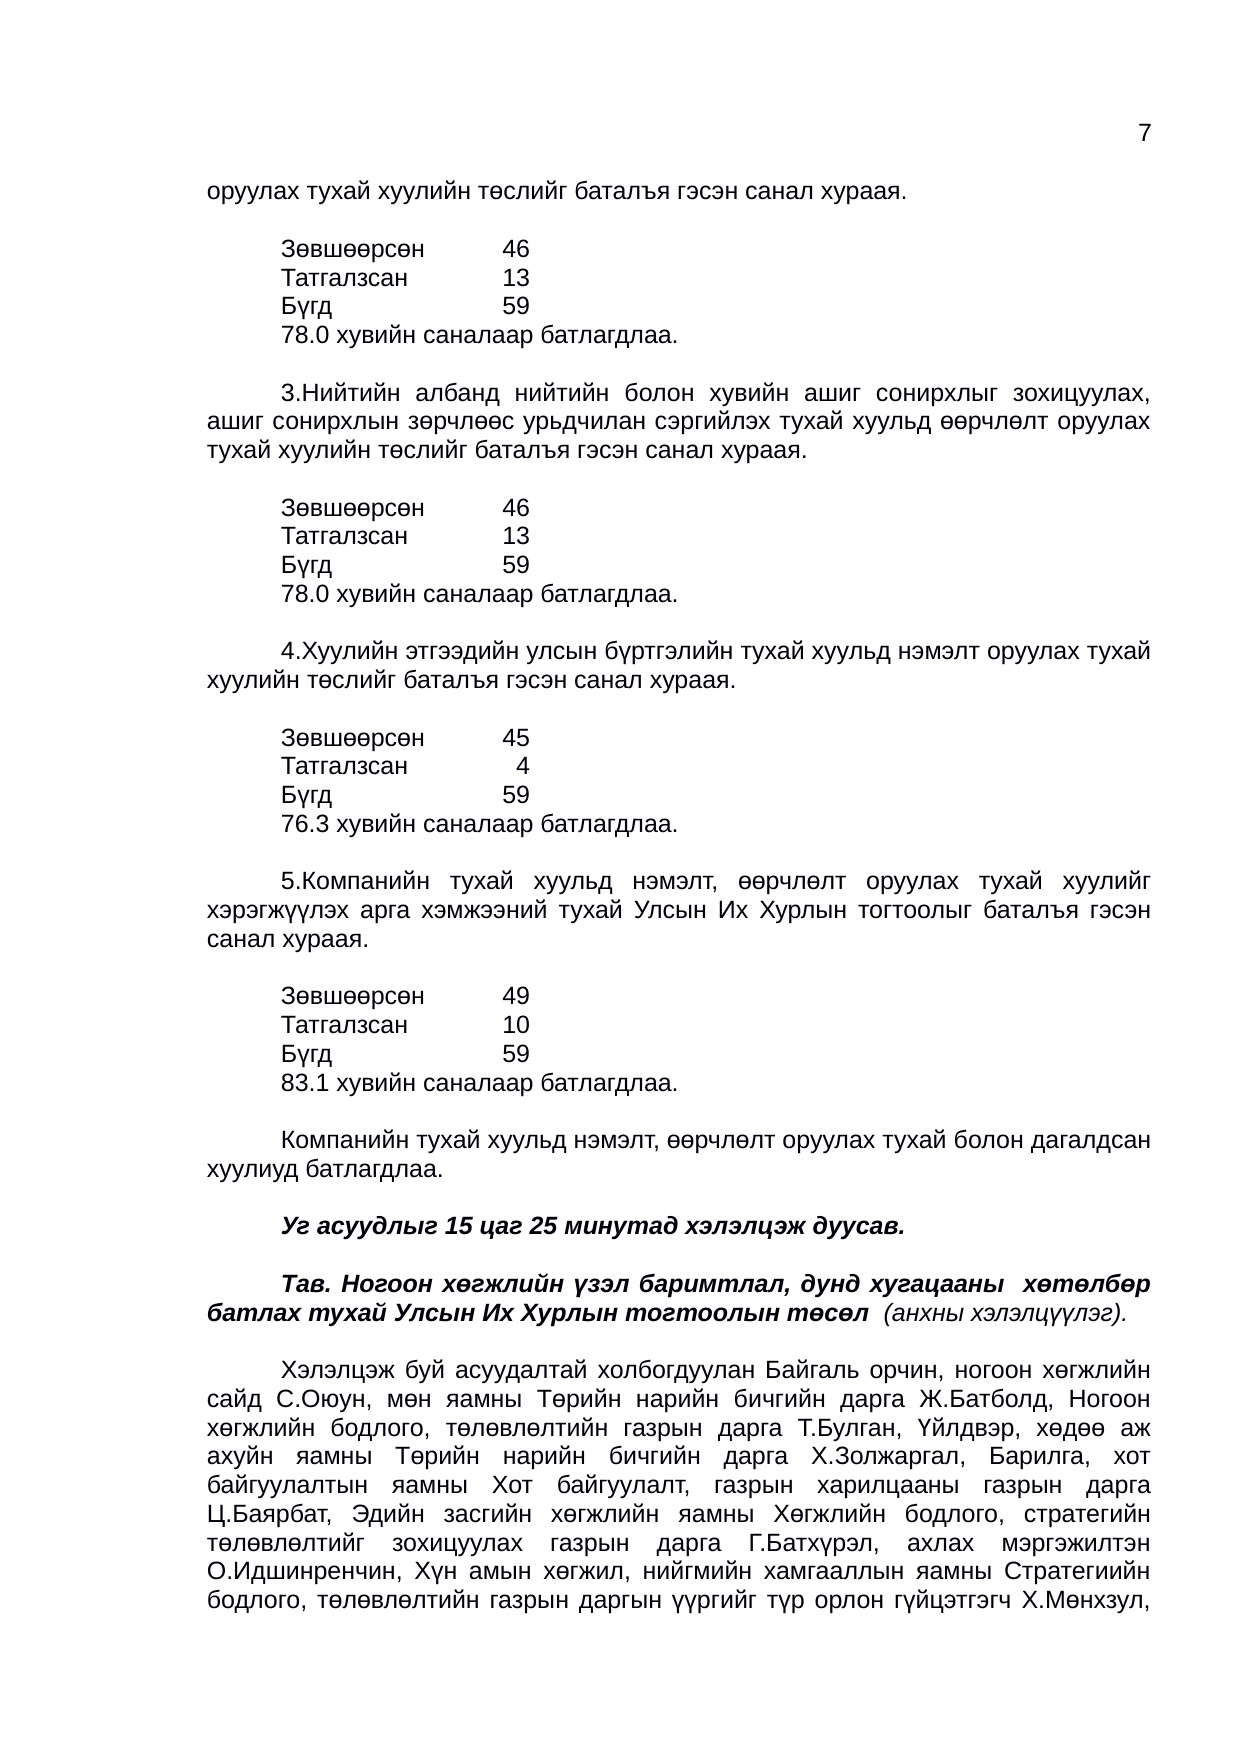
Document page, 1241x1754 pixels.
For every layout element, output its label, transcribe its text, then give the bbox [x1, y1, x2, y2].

text Зөвшөөрсөн 49 [207, 981, 1152, 1010]
text Бүгд 59 [207, 291, 1152, 320]
text 5.Компанийн тухай хуульд нэмэлт, өөрчлөлт оруулах тухай хуулийг хэрэгжүүлэх арга хэмжээний тухай Улсын Их Хурлын тогтоолыг баталъя гэсэн санал хураая. [207, 866, 1152, 953]
text Тав. Ногоон хөгжлийн үзэл баримтлал, дунд хугацааны хөтөлбөр батлах тухай Улсын Их Хурлын тогтоолын төсөл (анхны хэлэлцүүлэг). [207, 1269, 1152, 1326]
text Татгалзсан 4 [207, 751, 1152, 780]
text Бүгд 59 [207, 1039, 1152, 1068]
text Компанийн тухай хуульд нэмэлт, өөрчлөлт оруулах тухай болон дагалдсан хуулиуд батлагдлаа. [207, 1125, 1152, 1183]
text Бүгд 59 [207, 780, 1152, 809]
text 78.0 хувийн саналаар батлагдлаа. [207, 579, 1152, 608]
text 83.1 хувийн саналаар батлагдлаа. [207, 1068, 1152, 1096]
text Зөвшөөрсөн 46 [207, 493, 1152, 521]
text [207, 176, 1152, 205]
text Татгалзсан 13 [207, 521, 1152, 550]
text Татгалзсан 10 [207, 1010, 1152, 1039]
text Зөвшөөрсөн 45 [207, 723, 1152, 751]
text Зөвшөөрсөн 46 [207, 234, 1152, 263]
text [207, 1355, 1152, 1614]
text 76.3 хувийн саналаар батлагдлаа. [207, 809, 1152, 838]
text Уг асуудлыг 15 цаг 25 минутад хэлэлцэж дуусав. [207, 1211, 1152, 1240]
text 3.Нийтийн албанд нийтийн болон хувийн ашиг сонирхлыг зохицуулах, ашиг сонирхлын зөрчлөөс урьдчилан сэргийлэх тухай хуульд өөрчлөлт оруулах тухай хуулийн төслийг баталъя гэсэн санал хураая. [207, 378, 1152, 464]
text 78.0 хувийн саналаар батлагдлаа. [207, 320, 1152, 349]
text Бүгд 59 [207, 550, 1152, 579]
text 4.Хуулийн этгээдийн улсын бүртгэлийн тухай хуульд нэмэлт оруулах тухай хуулийн төслийг баталъя гэсэн санал хураая. [207, 636, 1152, 694]
text Татгалзсан 13 [207, 263, 1152, 291]
